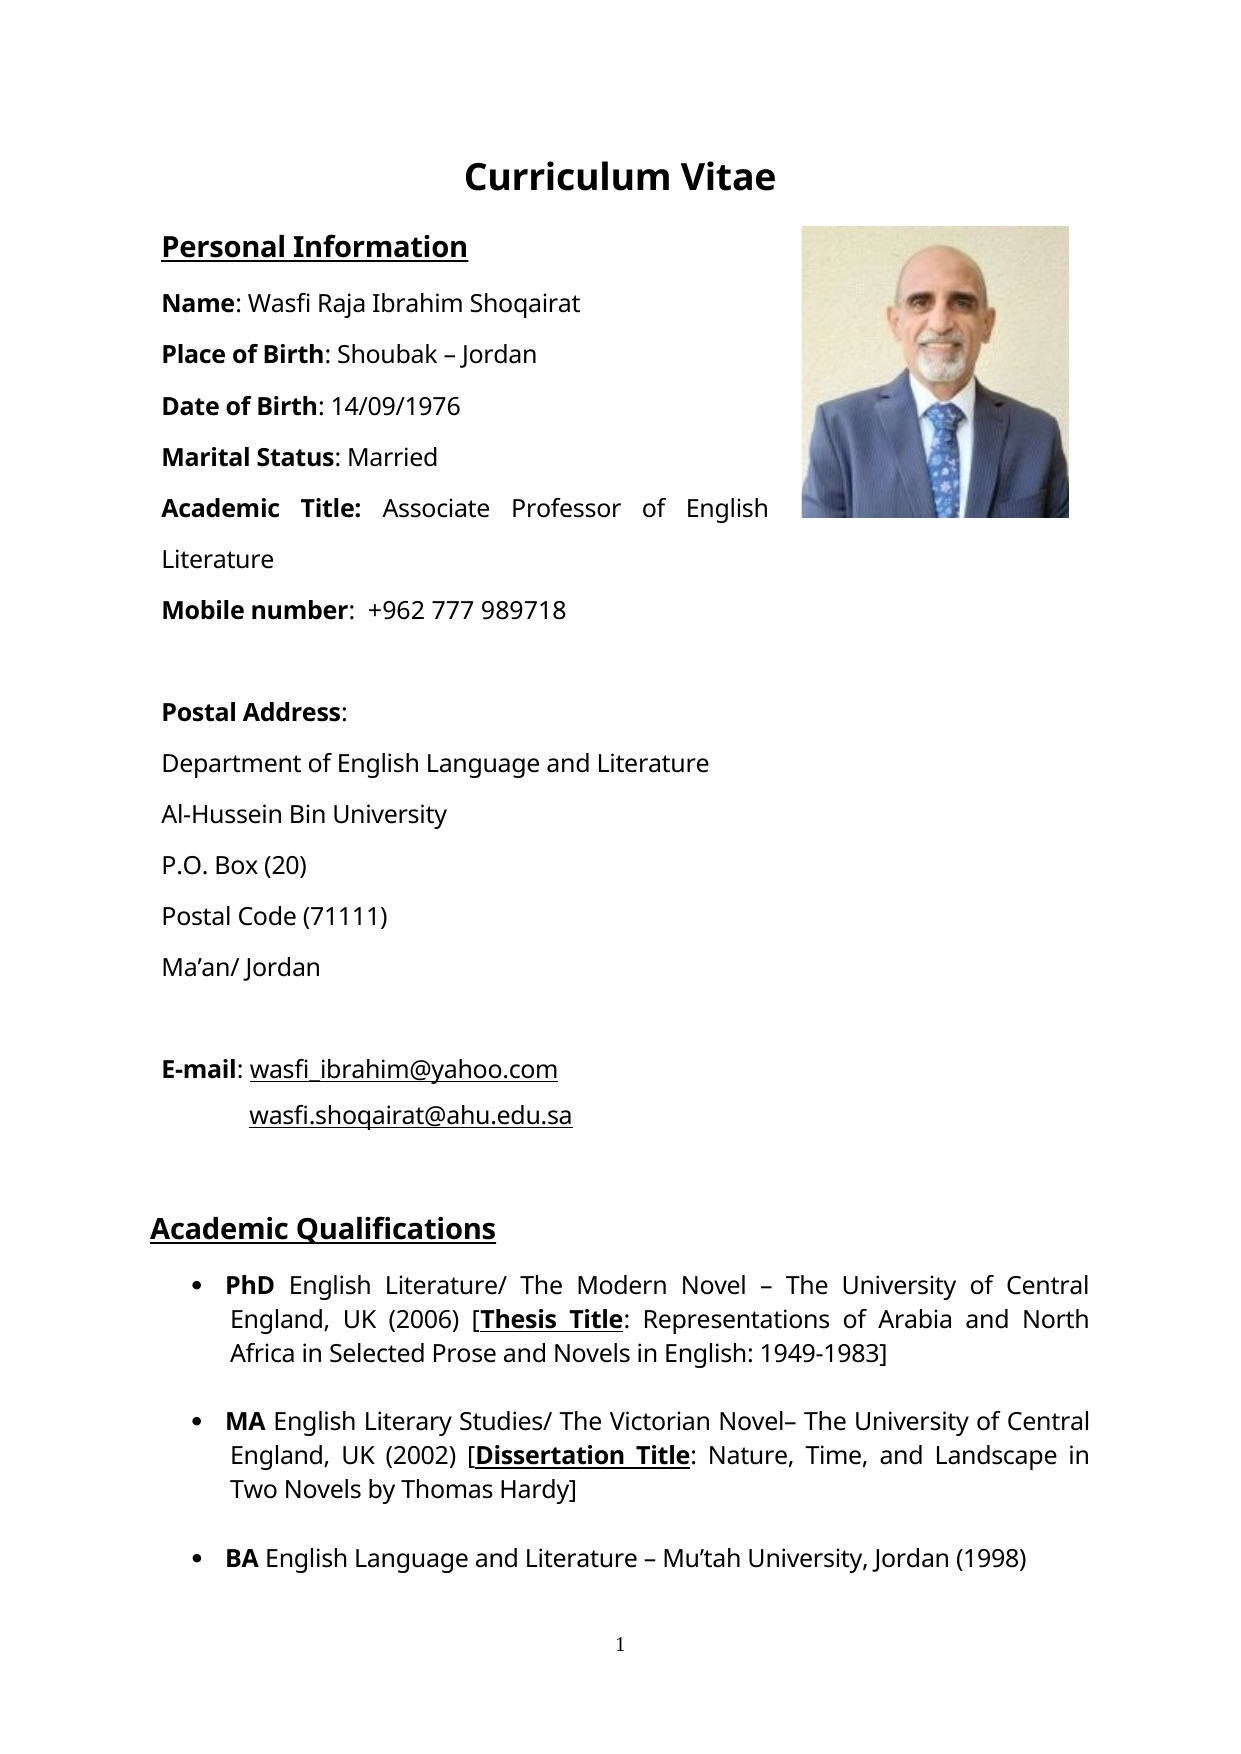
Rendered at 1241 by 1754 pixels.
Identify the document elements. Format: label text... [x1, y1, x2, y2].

text wasfi.shoqairat@ahu.edu.sa [150, 1098, 1090, 1132]
table_header [780, 227, 1090, 1098]
picture [801, 226, 1069, 518]
list MA English Literary Studies/ The Victorian Novel– The University of Central England, UK (2002) [Dissertation Title: Nature, Time, and Landscape in Two Novels by Thomas Hardy] [192, 1404, 1090, 1506]
table_header Personal Information Name: Wasfi Raja Ibrahim Shoqairat Place of Birth: Shoubak – Jordan Date of Birth: 14/09/1976 Marital Status: Married Academic Title: Associate Professor of English Literature Mobile number: +962 777 989718 Postal Address: Department of English Language and Literature Al-Hussein Bin University P.O. Box (20) Postal Code (71111) Ma’an/ Jordan E-mail: wasfi_ibrahim@yahoo.com [150, 227, 780, 1098]
text Curriculum Vitae [150, 150, 1090, 201]
text Academic Qualifications [150, 1208, 1090, 1248]
list BA English Language and Literature – Mu’tah University, Jordan (1998) [193, 1540, 1090, 1574]
list PhD English Literature/ The Modern Novel – The University of Central England, UK (2006) [Thesis Title: Representations of Arabia and North Africa in Selected Prose and Novels in English: 1949-1983] [192, 1268, 1090, 1370]
